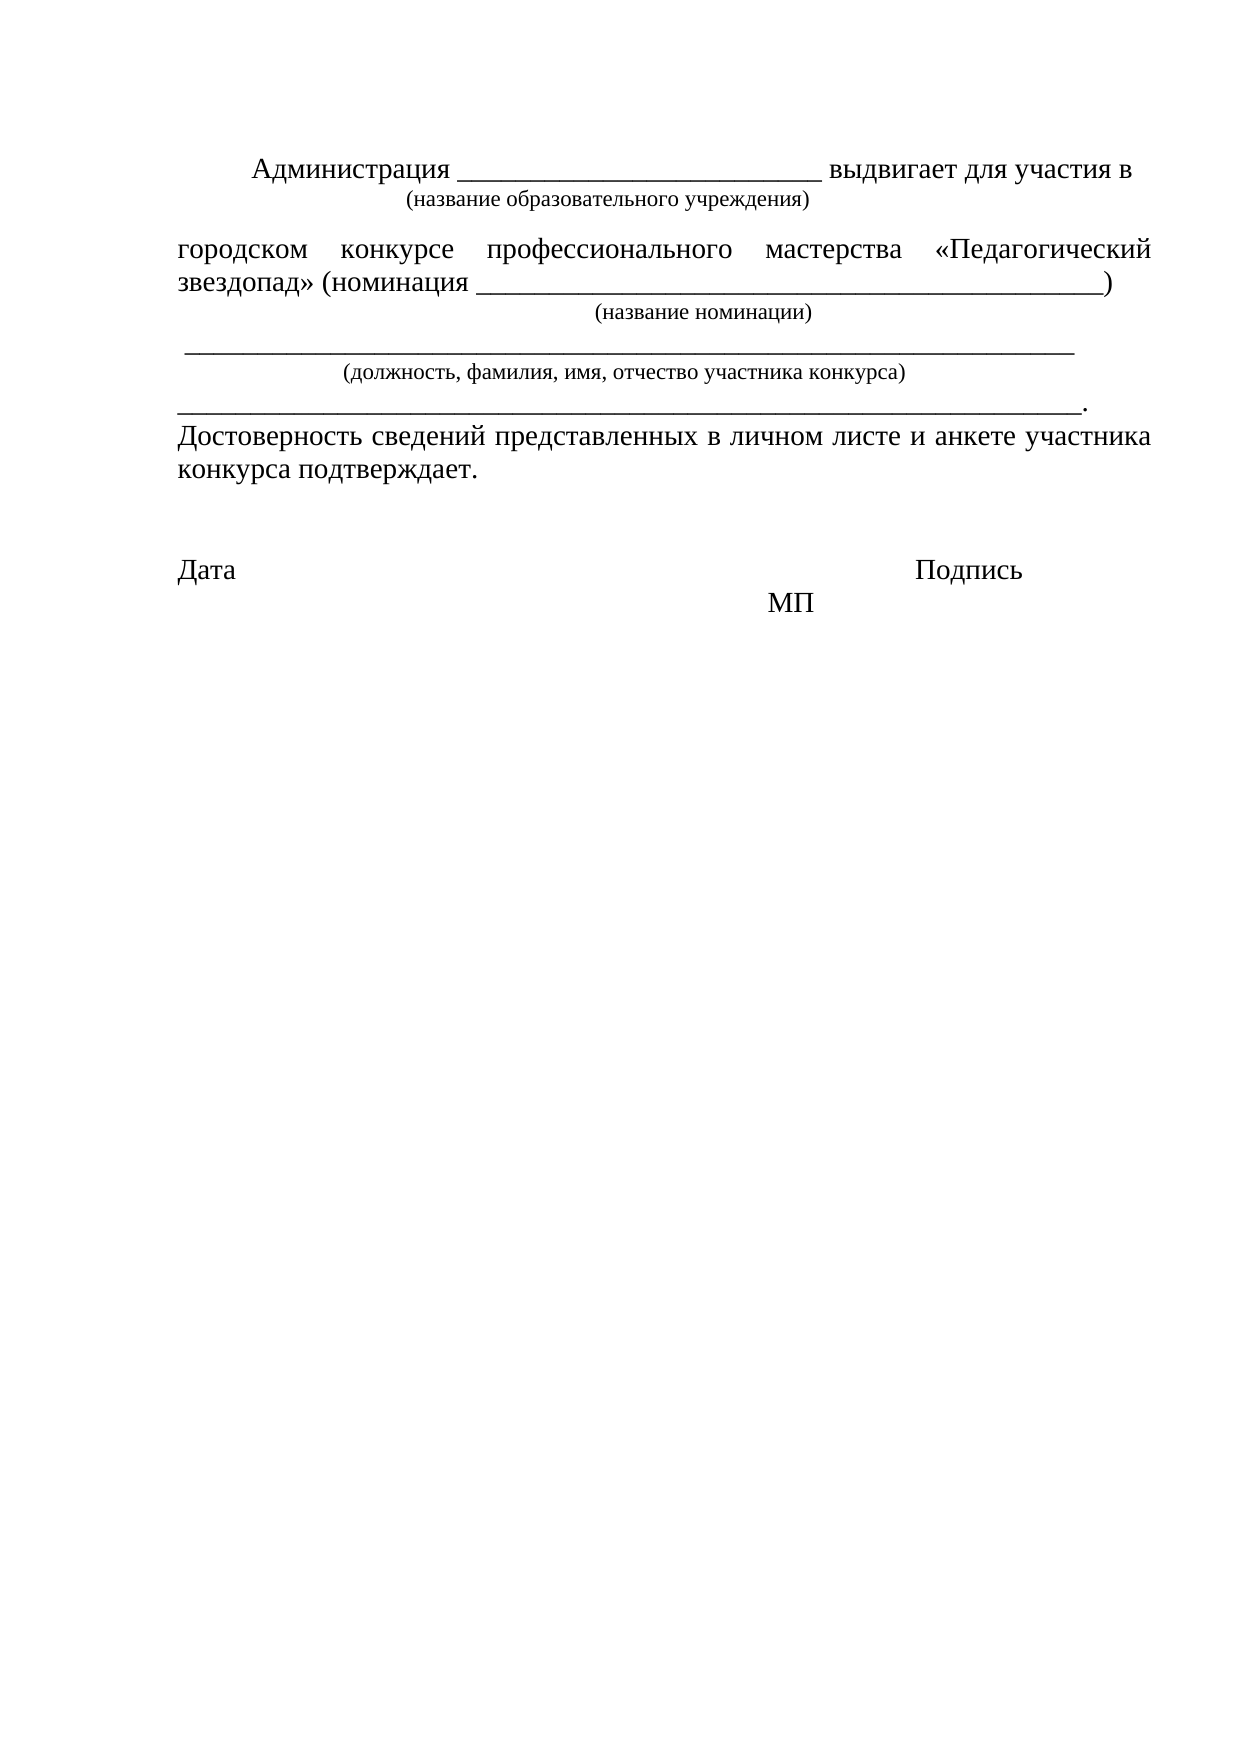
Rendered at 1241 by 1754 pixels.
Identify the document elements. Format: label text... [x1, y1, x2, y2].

text Администрация _________________________ выдвигает для участия в [177, 152, 1152, 185]
text (должность, фамилия, имя, отчество участника конкурса) [177, 358, 1152, 384]
text Дата Подпись [177, 552, 1152, 585]
text _____________________________________________________________ [177, 324, 1152, 358]
text (название номинации) [177, 298, 1152, 324]
text Достоверность сведений представленных в личном листе и анкете участника конкурса подтверждает. [177, 418, 1152, 485]
text городском конкурсе профессионального мастерства «Педагогический звездопад» (номинация ___________________________________________) [177, 231, 1152, 298]
text ______________________________________________________________. [177, 384, 1152, 418]
text МП [177, 585, 1152, 619]
text (название образовательного учреждения) [177, 185, 1152, 212]
